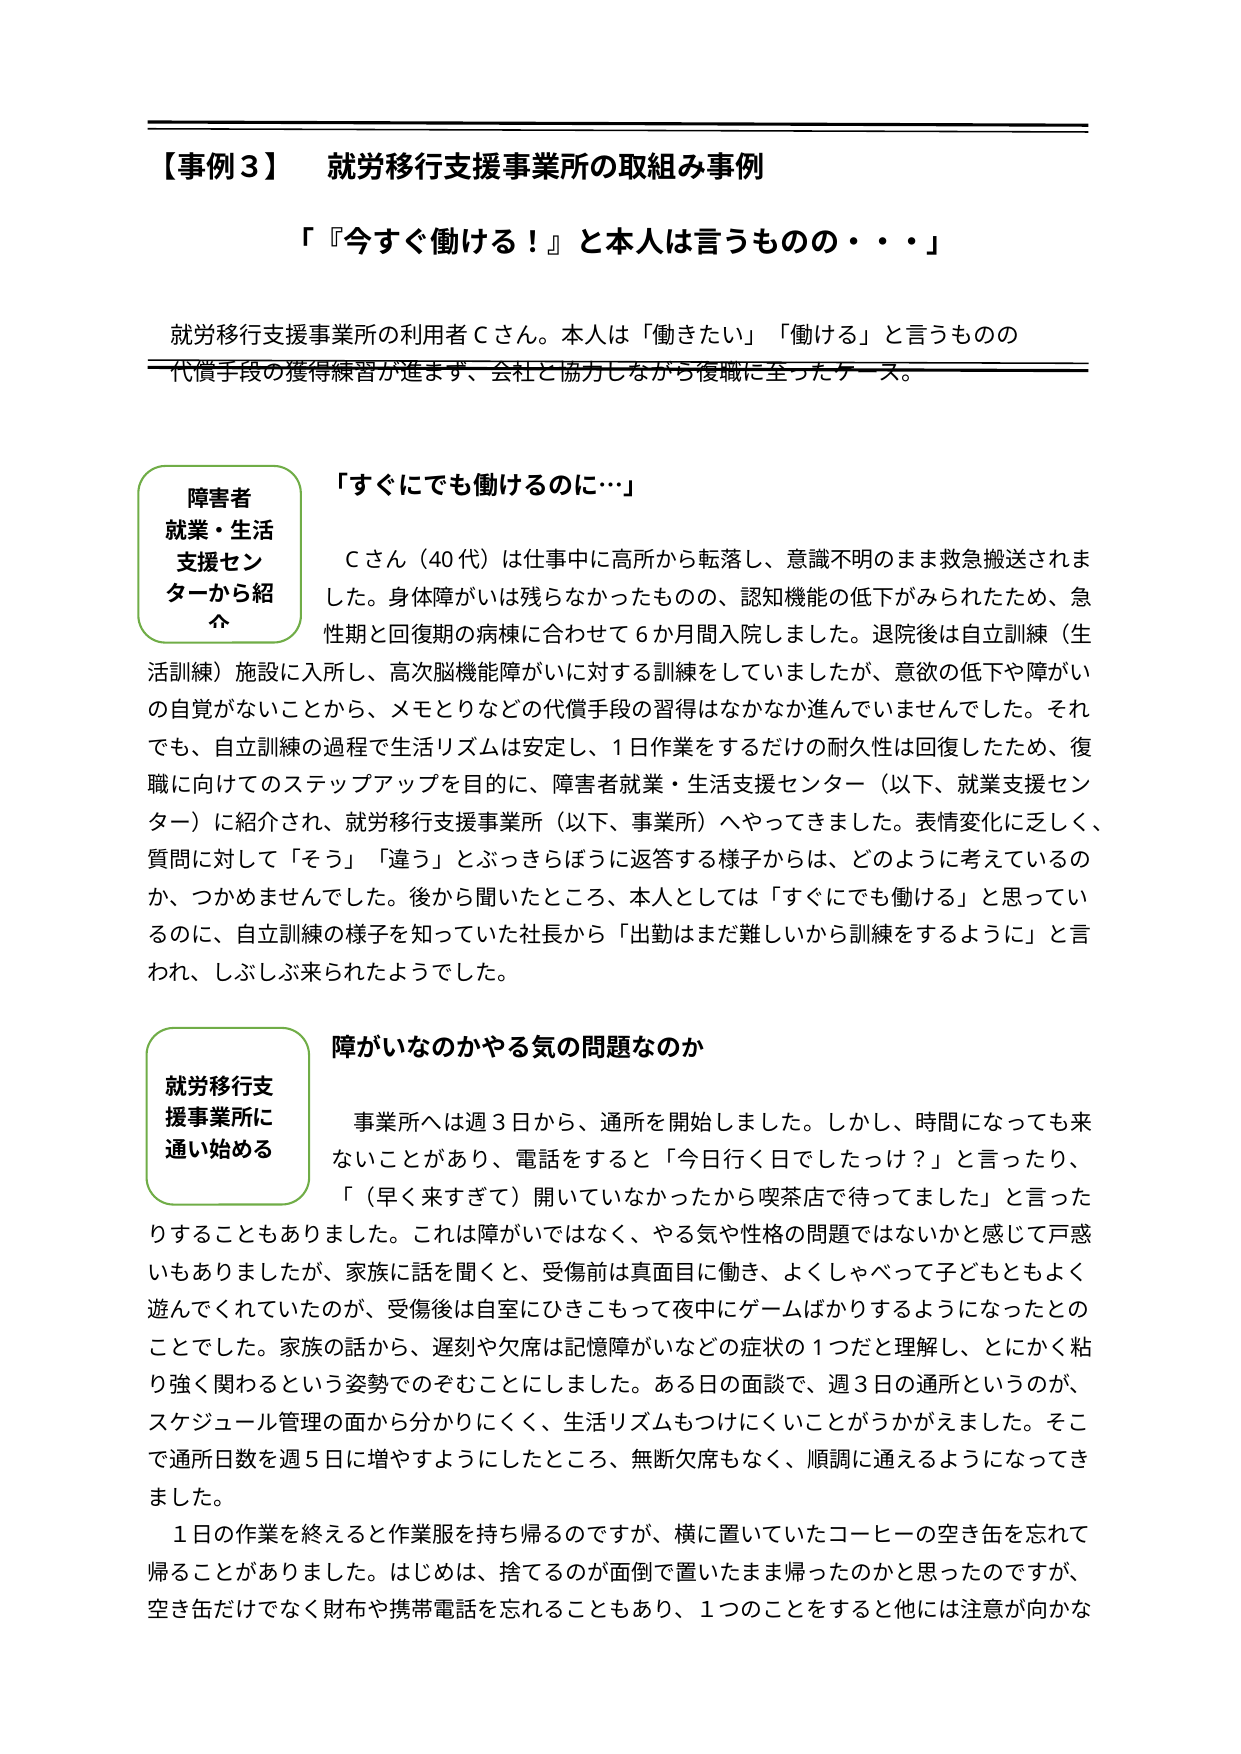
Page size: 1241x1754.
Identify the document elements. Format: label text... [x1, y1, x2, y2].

text 「『今すぐ働ける！』と本人は言うものの・・・」 [148, 202, 1092, 277]
text 就労移行支援事業所の利用者Cさん。本人は「働きたい」「働ける」と言うものの [148, 314, 1092, 352]
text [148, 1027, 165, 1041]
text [148, 1514, 1092, 1627]
text 【事例３】 就労移行支援事業所の取組み事例 [148, 127, 1092, 202]
text Cさん（40代）は仕事中に高所から転落し、意識不明のまま救急搬送されました。身体障がいは残らなかったものの、認知機能の低下がみられたため、急性期と回復期の病棟に合わせて6か月間入院しました。退院後は自立訓練（生活訓練）施設に入所し、高次脳機能障がいに対する訓練をしていましたが、意欲の低下や障がいの自覚がないことから、メモとりなどの代償手段の習得はなかなか進んでいませんでした。それでも、自立訓練の過程で生活リズムは安定し、1日作業をするだけの耐久性は回復したため、復職に向けてのステップアップを目的に、障害者就業・生活支援センター（以下、就業支援センター）に紹介され、就労移行支援事業所（以下、事業所）へやってきました。表情変化に乏しく、質問に対して「そう」「違う」とぶっきらぼうに返答する様子からは、どのように考えているのか、つかめませんでした。後から聞いたところ、本人としては「すぐにでも働ける」と思っているのに、自立訓練の様子を知っていた社長から「出勤はまだ難しいから訓練をするように」と言われ、しぶしぶ来られたようでした。 [148, 539, 1092, 989]
text 「すぐにでも働けるのに…」 [276, 464, 1092, 502]
text 事業所へは週３日から、通所を開始しました。しかし、時間になっても来ないことがあり、電話をすると「今日行く日でしたっけ？」と言ったり、「（早く来すぎて）開いていなかったから喫茶店で待ってました」と言ったりすることもありました。これは障がいではなく、やる気や性格の問題ではないかと感じて戸惑いもありましたが、家族に話を聞くと、受傷前は真面目に働き、よくしゃべって子どもともよく遊んでくれていたのが、受傷後は自室にひきこもって夜中にゲームばかりするようになったとのことでした。家族の話から、遅刻や欠席は記憶障がいなどの症状の1つだと理解し、とにかく粘り強く関わるという姿勢でのぞむことにしました。ある日の面談で、週３日の通所というのが、スケジュール管理の面から分かりにくく、生活リズムもつけにくいことがうかがえました。そこで通所日数を週５日に増やすようにしたところ、無断欠席もなく、順調に通えるようになってきました。 [148, 1102, 1092, 1514]
text 代償手段の獲得練習が進まず、会社と協力しながら復職に至ったケース。 [148, 352, 1092, 389]
text 障がいなのかやる気の問題なのか [290, 1027, 1092, 1064]
